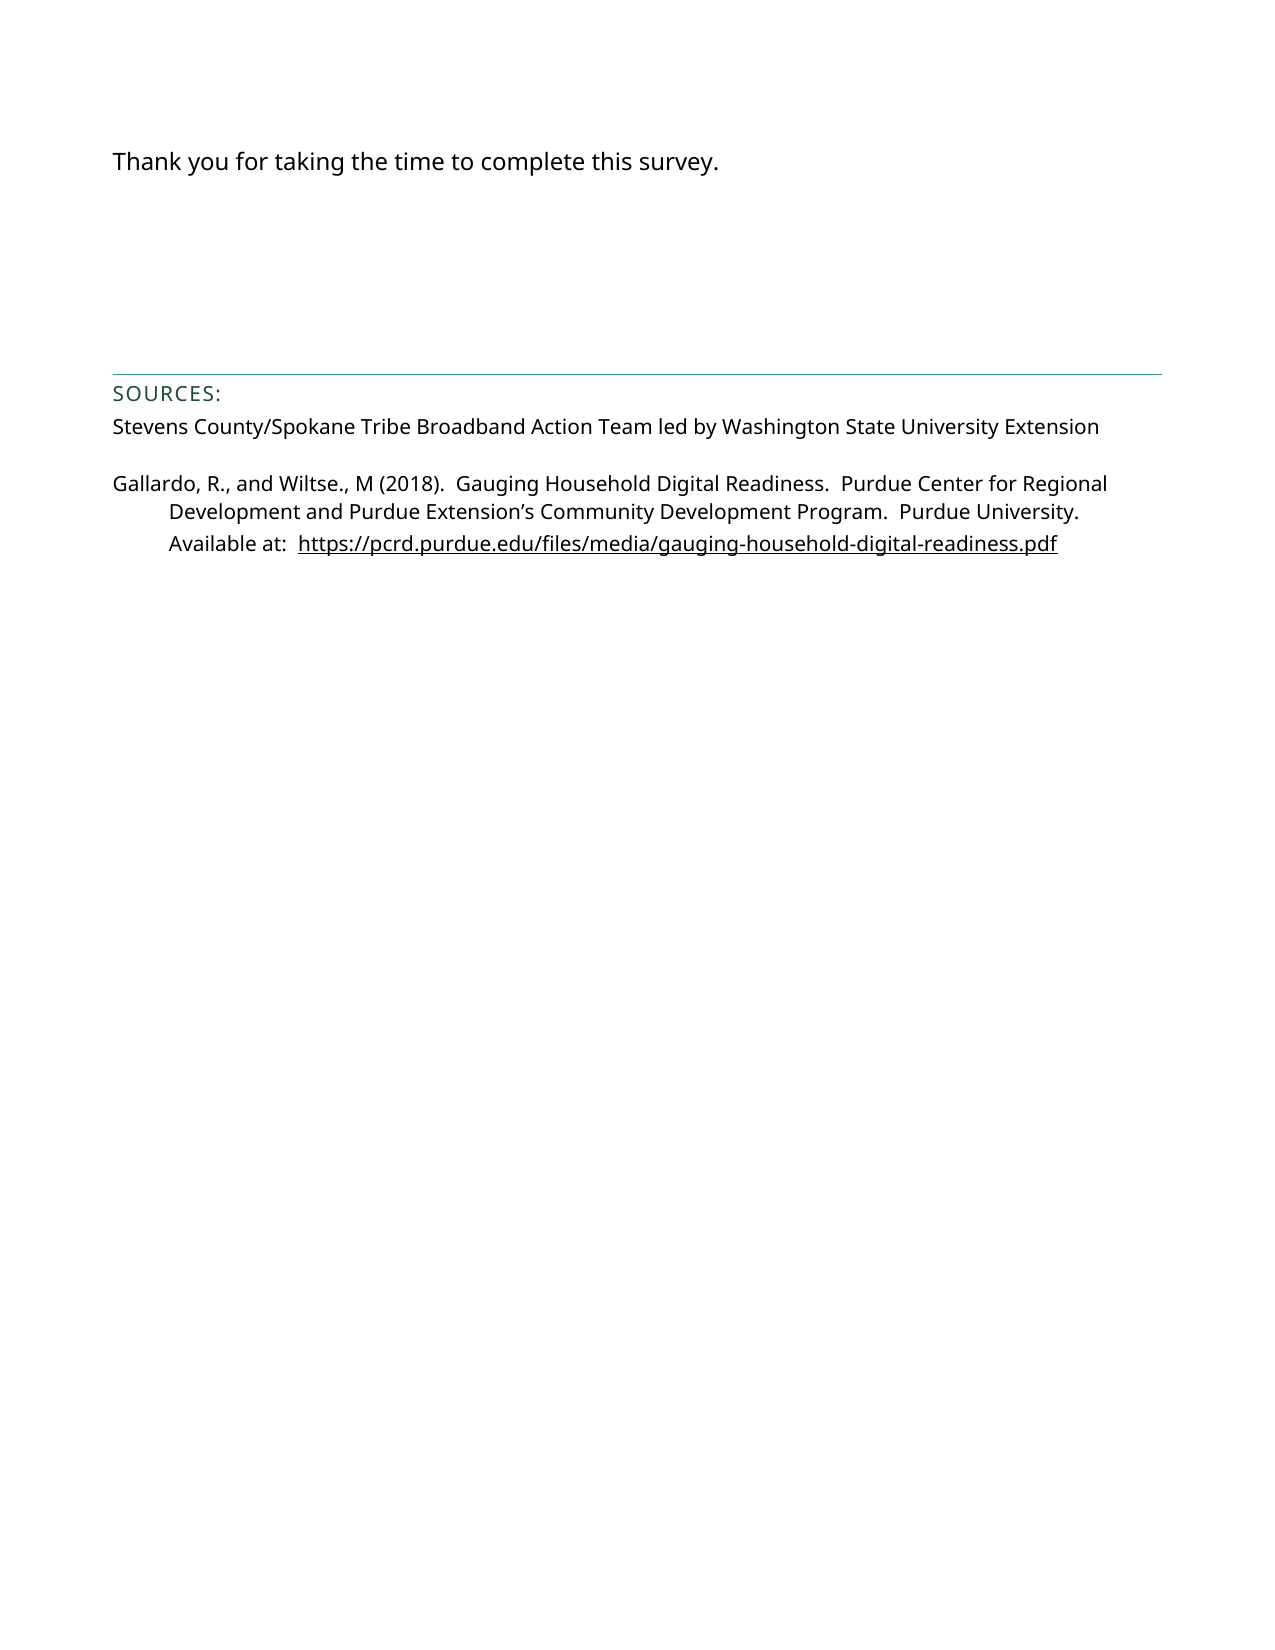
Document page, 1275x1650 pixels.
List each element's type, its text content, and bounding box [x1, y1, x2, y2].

text Stevens County/Spokane Tribe Broadband Action Team led by Washington State University Extension [112, 412, 1162, 440]
text Thank you for taking the time to complete this survey. [112, 145, 1162, 178]
text Gallardo, R., and Wiltse., M (2018). Gauging Household Digital Readiness. Purdue Center for Regional Development and Purdue Extension’s Community Development Program. Purdue University. Available at: https://pcrd.purdue.edu/files/media/gauging-household-digital-readiness.pdf [112, 469, 1162, 558]
subtitle Sources: [112, 375, 1162, 408]
